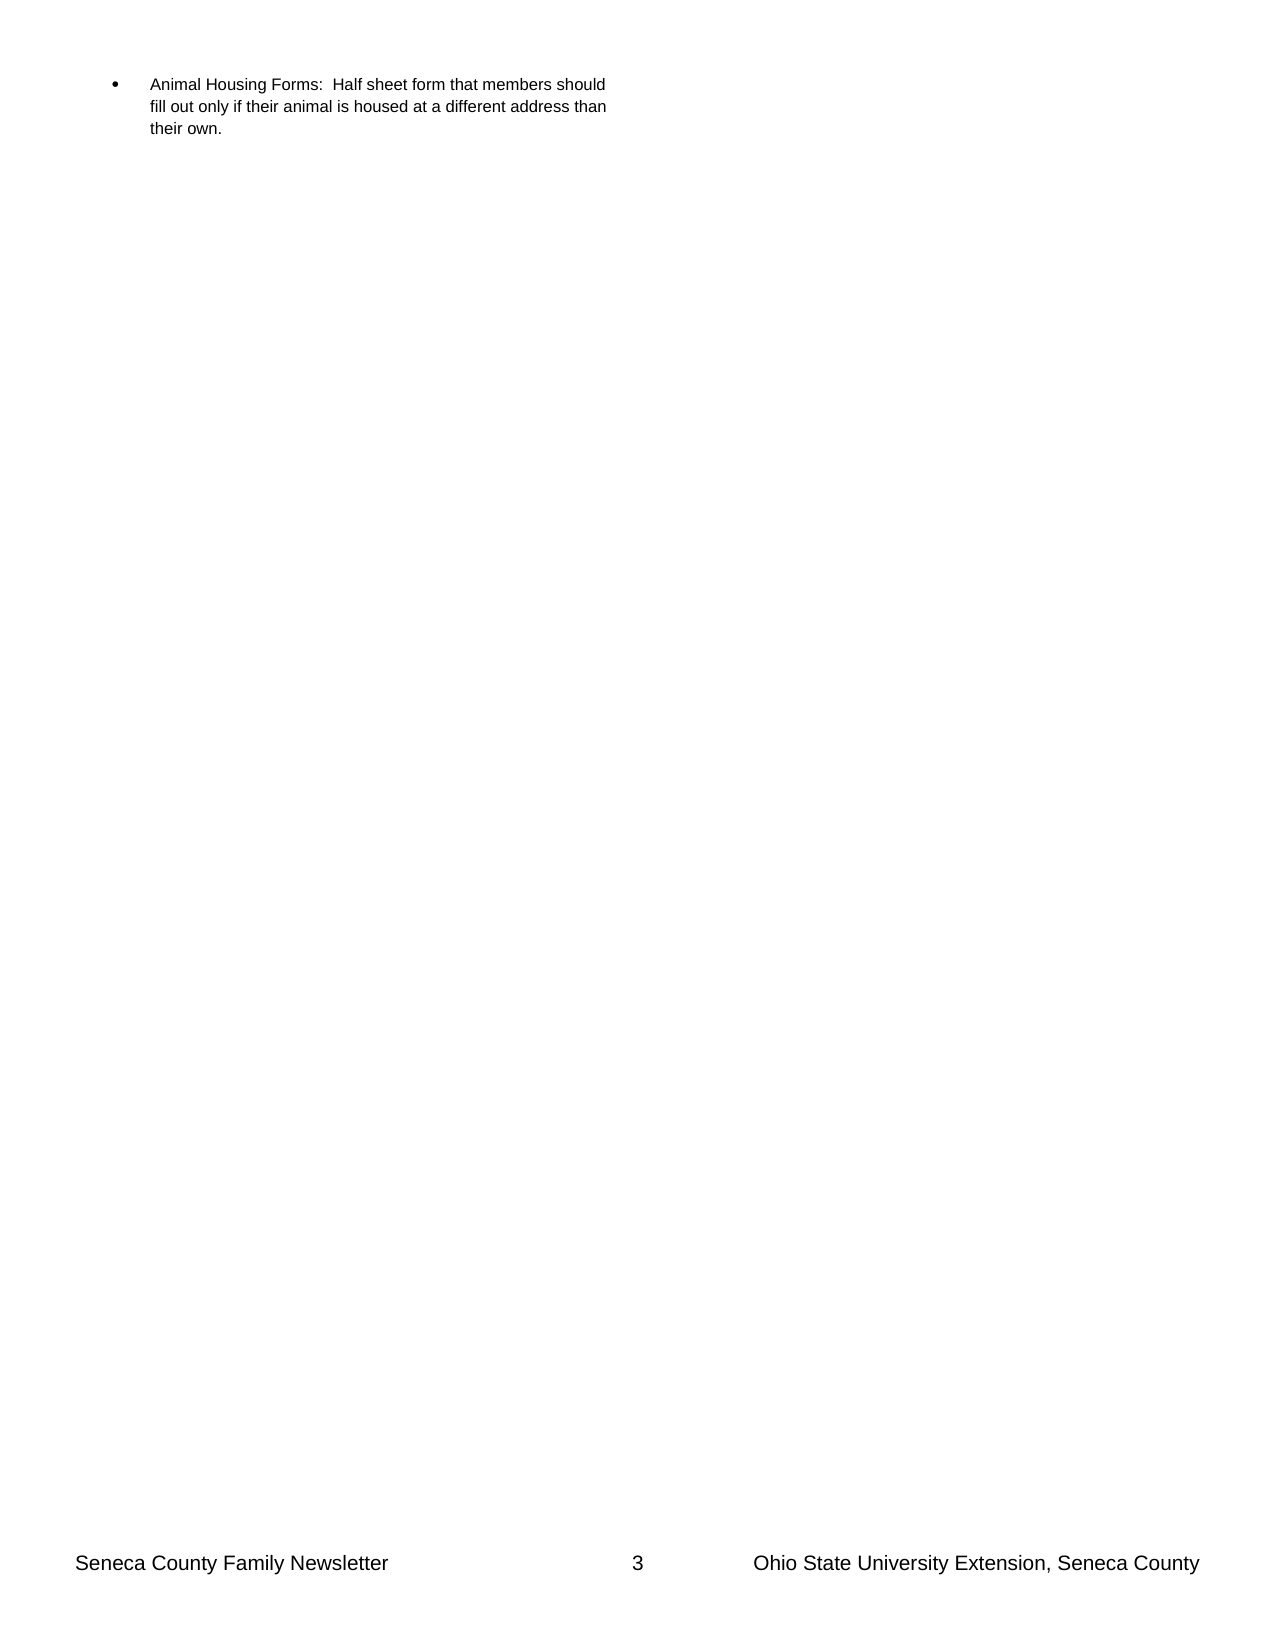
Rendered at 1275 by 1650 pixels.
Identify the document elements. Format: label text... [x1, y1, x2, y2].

list Animal Housing Forms: Half sheet form that members should fill out only if their animal is housed at a different address than their own. [112, 75, 615, 138]
